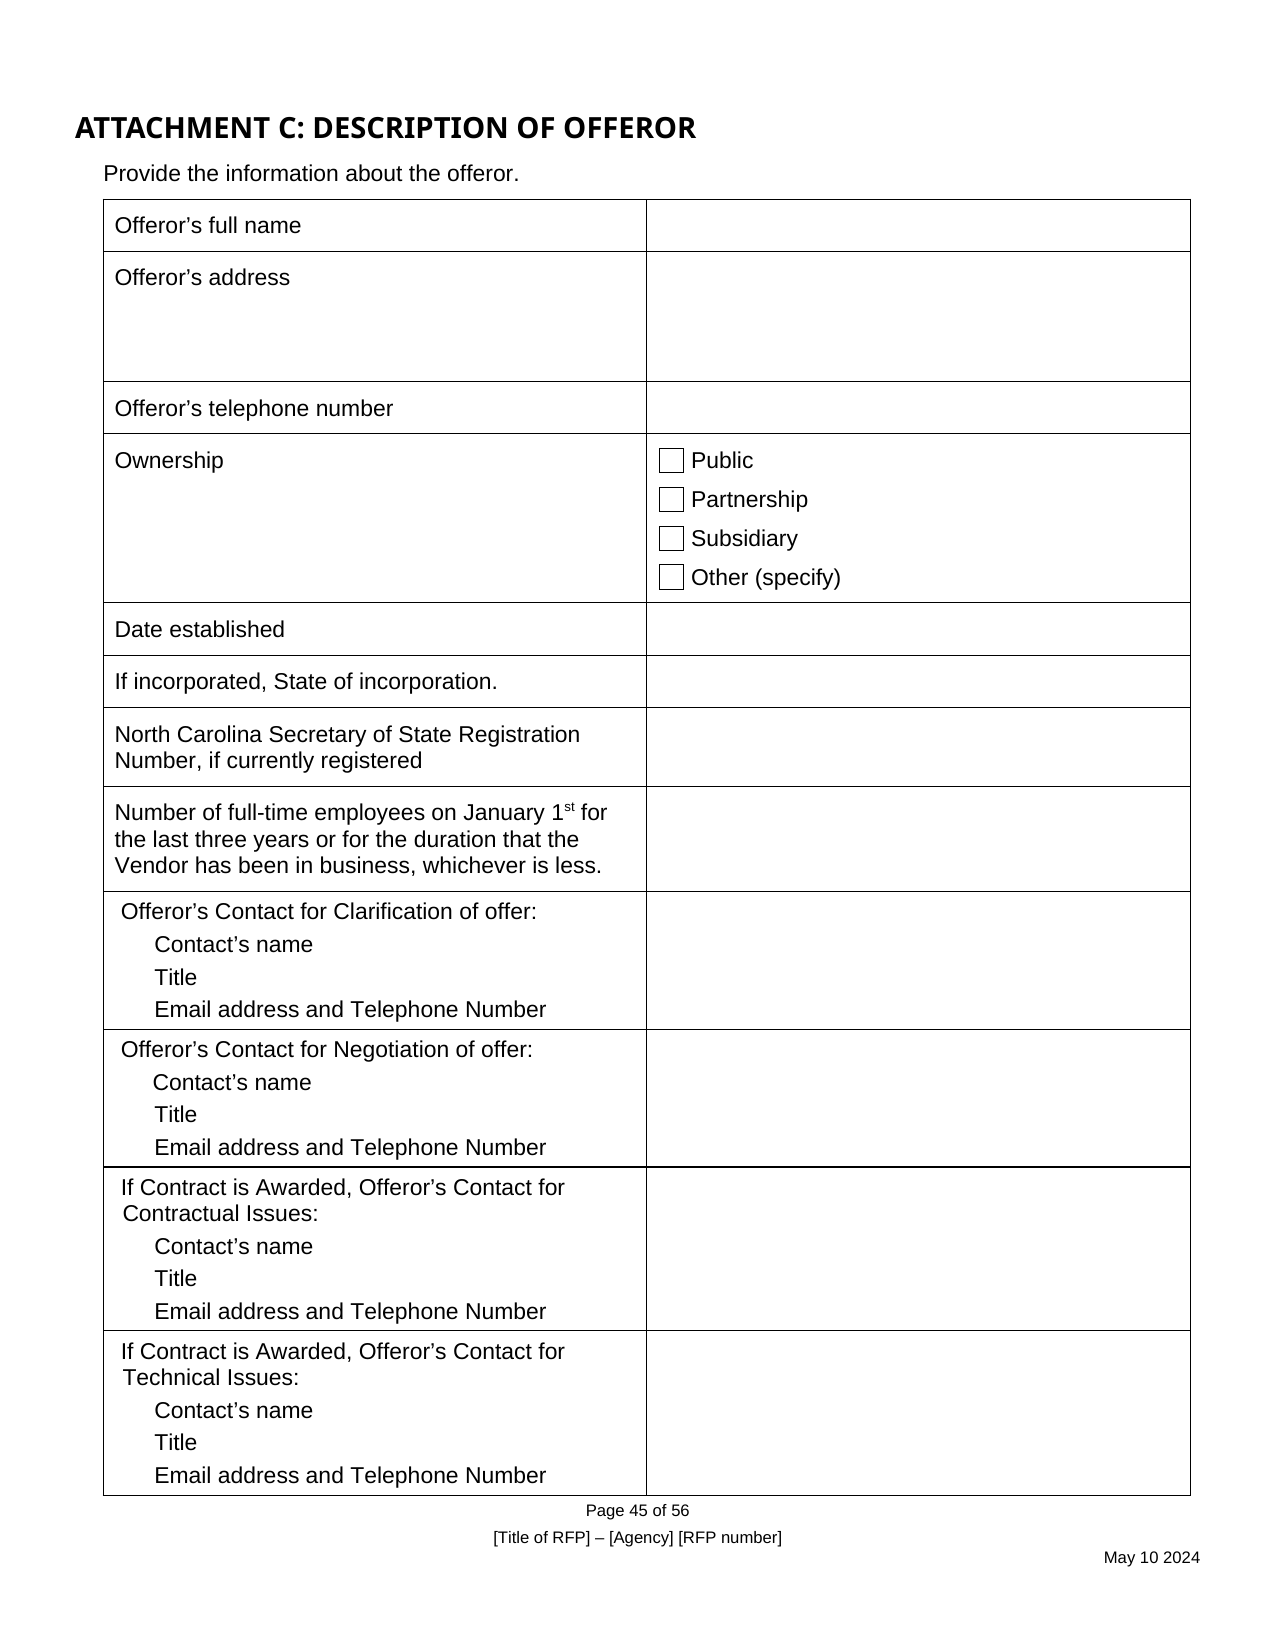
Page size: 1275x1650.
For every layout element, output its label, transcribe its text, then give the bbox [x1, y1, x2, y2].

table_cell [647, 656, 1190, 707]
table_cell If Contract is Awarded, Offeror’s Contact for Contractual Issues: Contact’s name Title Email address and Telephone Number [104, 1168, 646, 1330]
subtitle Attachment c: Description of Offeror [75, 107, 1200, 147]
table_cell Ownership [104, 434, 646, 602]
table_header [647, 200, 1190, 251]
table_cell North Carolina Secretary of State Registration Number, if currently registered [104, 708, 646, 786]
table_cell [647, 1030, 1190, 1166]
table_cell [647, 1168, 1190, 1330]
table_cell Offeror’s address [104, 252, 646, 381]
text Provide the information about the offeror. [103, 159, 1200, 186]
table_cell Offeror’s Contact for Negotiation of offer: Contact’s name Title Email address and Telephone Number [104, 1030, 646, 1166]
table_cell [647, 708, 1190, 786]
table_cell Public Partnership Subsidiary Other (specify) [647, 434, 1190, 602]
table_cell [647, 1331, 1190, 1494]
table_cell [647, 603, 1190, 655]
table_cell [647, 892, 1190, 1029]
table_cell If incorporated, State of incorporation. [104, 656, 646, 707]
table_cell Offeror’s telephone number [104, 382, 646, 433]
table_cell [647, 382, 1190, 433]
table_cell [647, 252, 1190, 381]
table_cell Date established [104, 603, 646, 655]
table_cell Offeror’s Contact for Clarification of offer: Contact’s name Title Email address and Telephone Number [104, 892, 646, 1029]
table_header Offeror’s full name [104, 200, 646, 251]
table_cell [647, 787, 1190, 891]
table_cell If Contract is Awarded, Offeror’s Contact for Technical Issues: Contact’s name Title Email address and Telephone Number [104, 1331, 646, 1494]
table_cell Number of full-time employees on January 1st for the last three years or for the duration that the Vendor has been in business, whichever is less. [104, 787, 646, 891]
